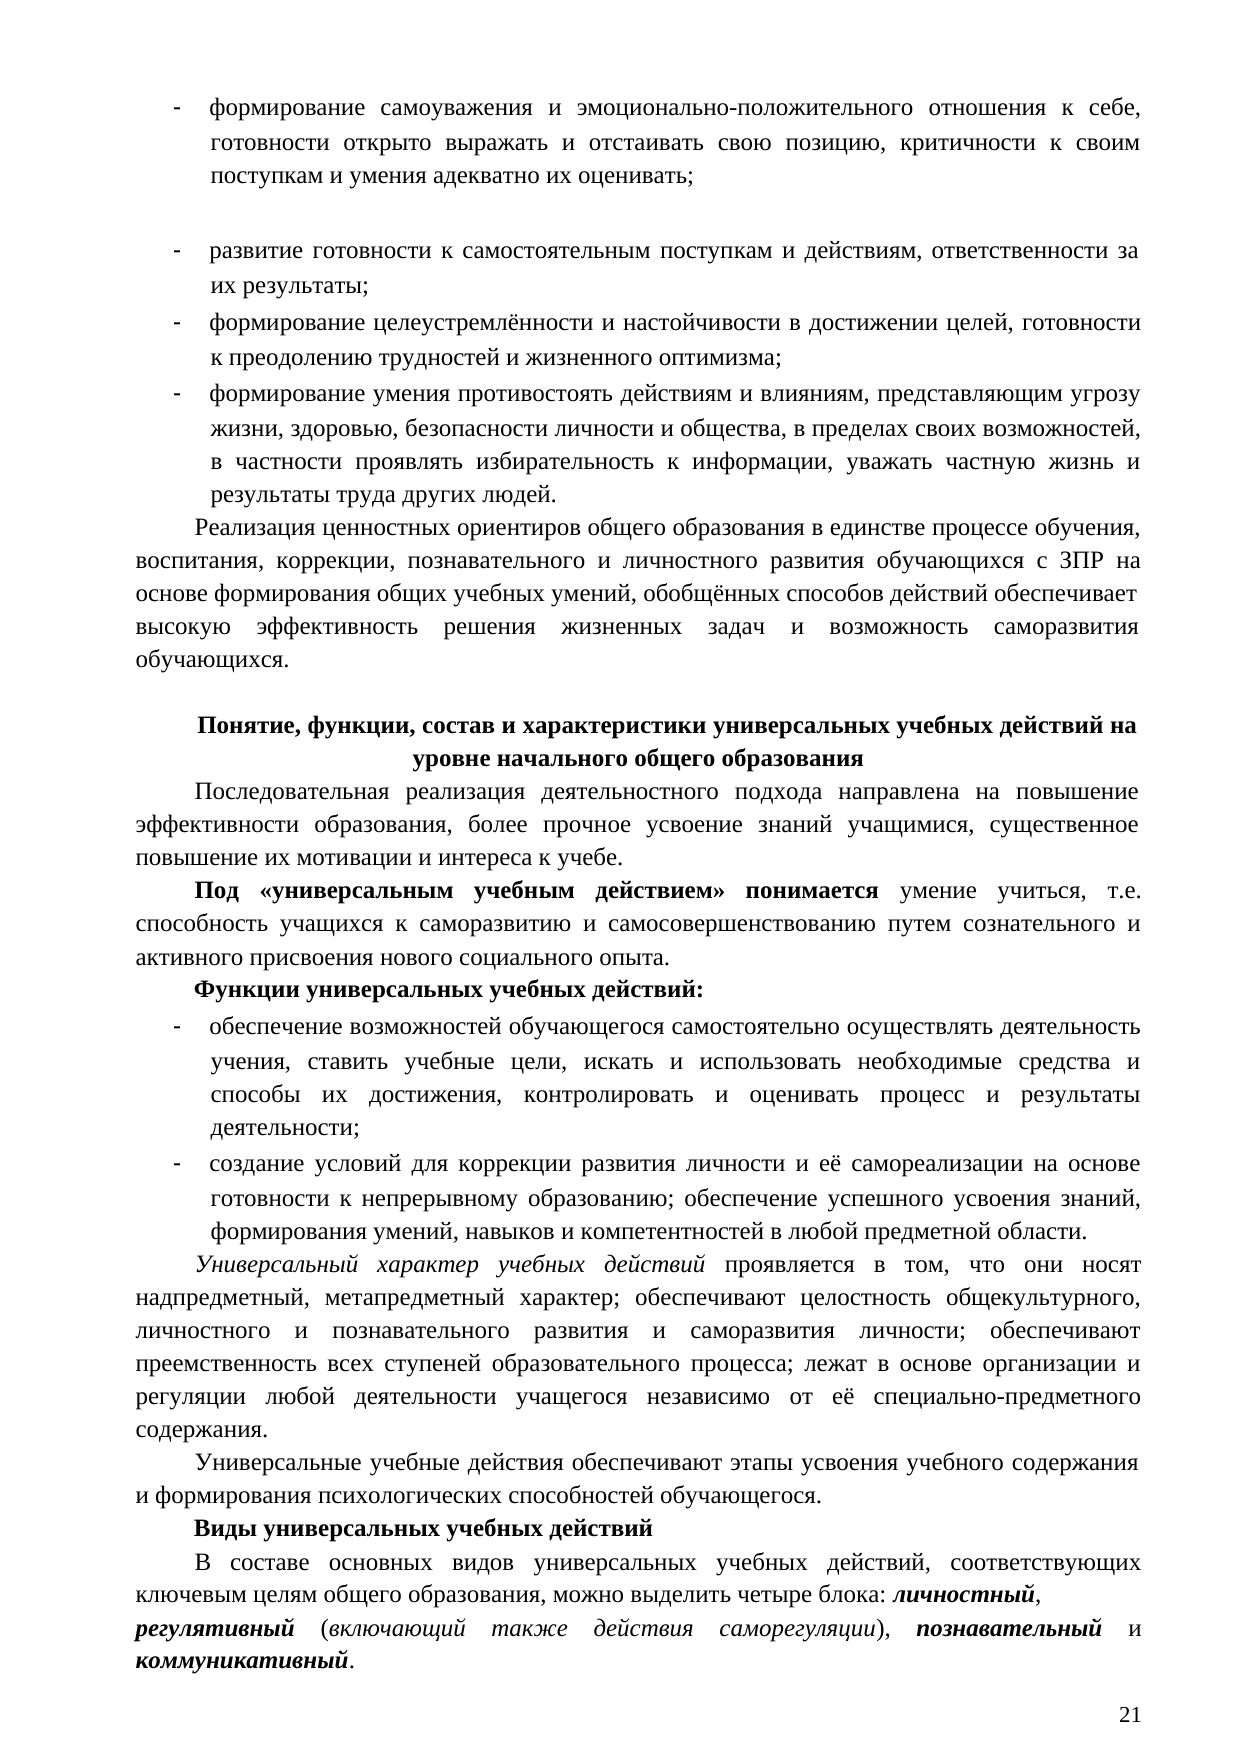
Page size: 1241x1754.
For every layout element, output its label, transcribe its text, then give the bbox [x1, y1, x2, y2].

text Универсальные учебные действия обеспечивают этапы усвоения учебного содержания и формирования психологических способностей обучающегося. [135, 1447, 1139, 1509]
list формирование самоуважения и эмоционально-положительного отношения к себе, готовности открыто выражать и отстаивать свою позицию, критичности к своим поступкам и умения адекватно их оценивать; [173, 89, 1142, 189]
list формирование целеустремлённости и настойчивости в достижении целей, готовности к преодолению трудностей и жизненного оптимизма; [173, 303, 1142, 371]
text Реализация ценностных ориентиров общего образования в единстве процессе обучения, воспитания, коррекции, познавательного и личностного развития обучающихся с ЗПР на основе формирования общих учебных умений, обобщённых способов действий обеспечивает [135, 512, 1142, 607]
list формирование умения противостоять действиям и влияниям, представляющим угрозу жизни, здоровью, безопасности личности и общества, в пределах своих возможностей, в частности проявлять избирательность к информации, уважать частную жизнь и результаты труда других людей. [173, 375, 1142, 508]
text Последовательная реализация деятельностного подхода направлена на повышение эффективности образования, более прочное усвоение знаний учащимися, существенное повышение их мотивации и интереса к учебе. [135, 776, 1139, 871]
text Функции универсальных учебных действий: [194, 974, 1142, 1003]
text Виды универсальных учебных действий [194, 1513, 1142, 1542]
text Понятие, функции, состав и характеристики универсальных учебных действий на уровне начального общего образования [197, 710, 1137, 772]
list создание условий для коррекции развития личности и её самореализации на основе готовности к непрерывному образованию; обеспечение успешного усвоения знаний, формирования умений, навыков и компетентностей в любой предметной области. [173, 1145, 1142, 1245]
text высокую эффективность решения жизненных задач и возможность саморазвития обучающихся. [135, 611, 1139, 673]
text Универсальный характер учебных действий проявляется в том, что они носят надпредметный, метапредметный характер; обеспечивают целостность общекультурного, личностного и познавательного развития и саморазвития личности; обеспечивают преемственность всех ступеней образовательного процесса; лежат в основе организации и регуляции любой деятельности учащегося независимо от её специально-предметного содержания. [135, 1249, 1142, 1443]
list развитие готовности к самостоятельным поступкам и действиям, ответственности за их результаты; [173, 232, 1139, 299]
list составе основных видов универсальных учебных действий, соответствующих ключевым целям общего образования, можно выделить четыре блока: личностный, [135, 1547, 1142, 1608]
text Под «универсальным учебным действием» понимается умение учиться, т.е. способность учащихся к саморазвитию и самосовершенствованию путем сознательного и активного присвоения нового социального опыта. [135, 876, 1142, 970]
text регулятивный (включающий также действия саморегуляции), познавательный и коммуникативный. [135, 1613, 1142, 1674]
list обеспечение возможностей обучающегося самостоятельно осуществлять деятельность учения, ставить учебные цели, искать и использовать необходимые средства и способы их достижения, контролировать и оценивать процесс и результаты деятельности; [173, 1008, 1142, 1141]
